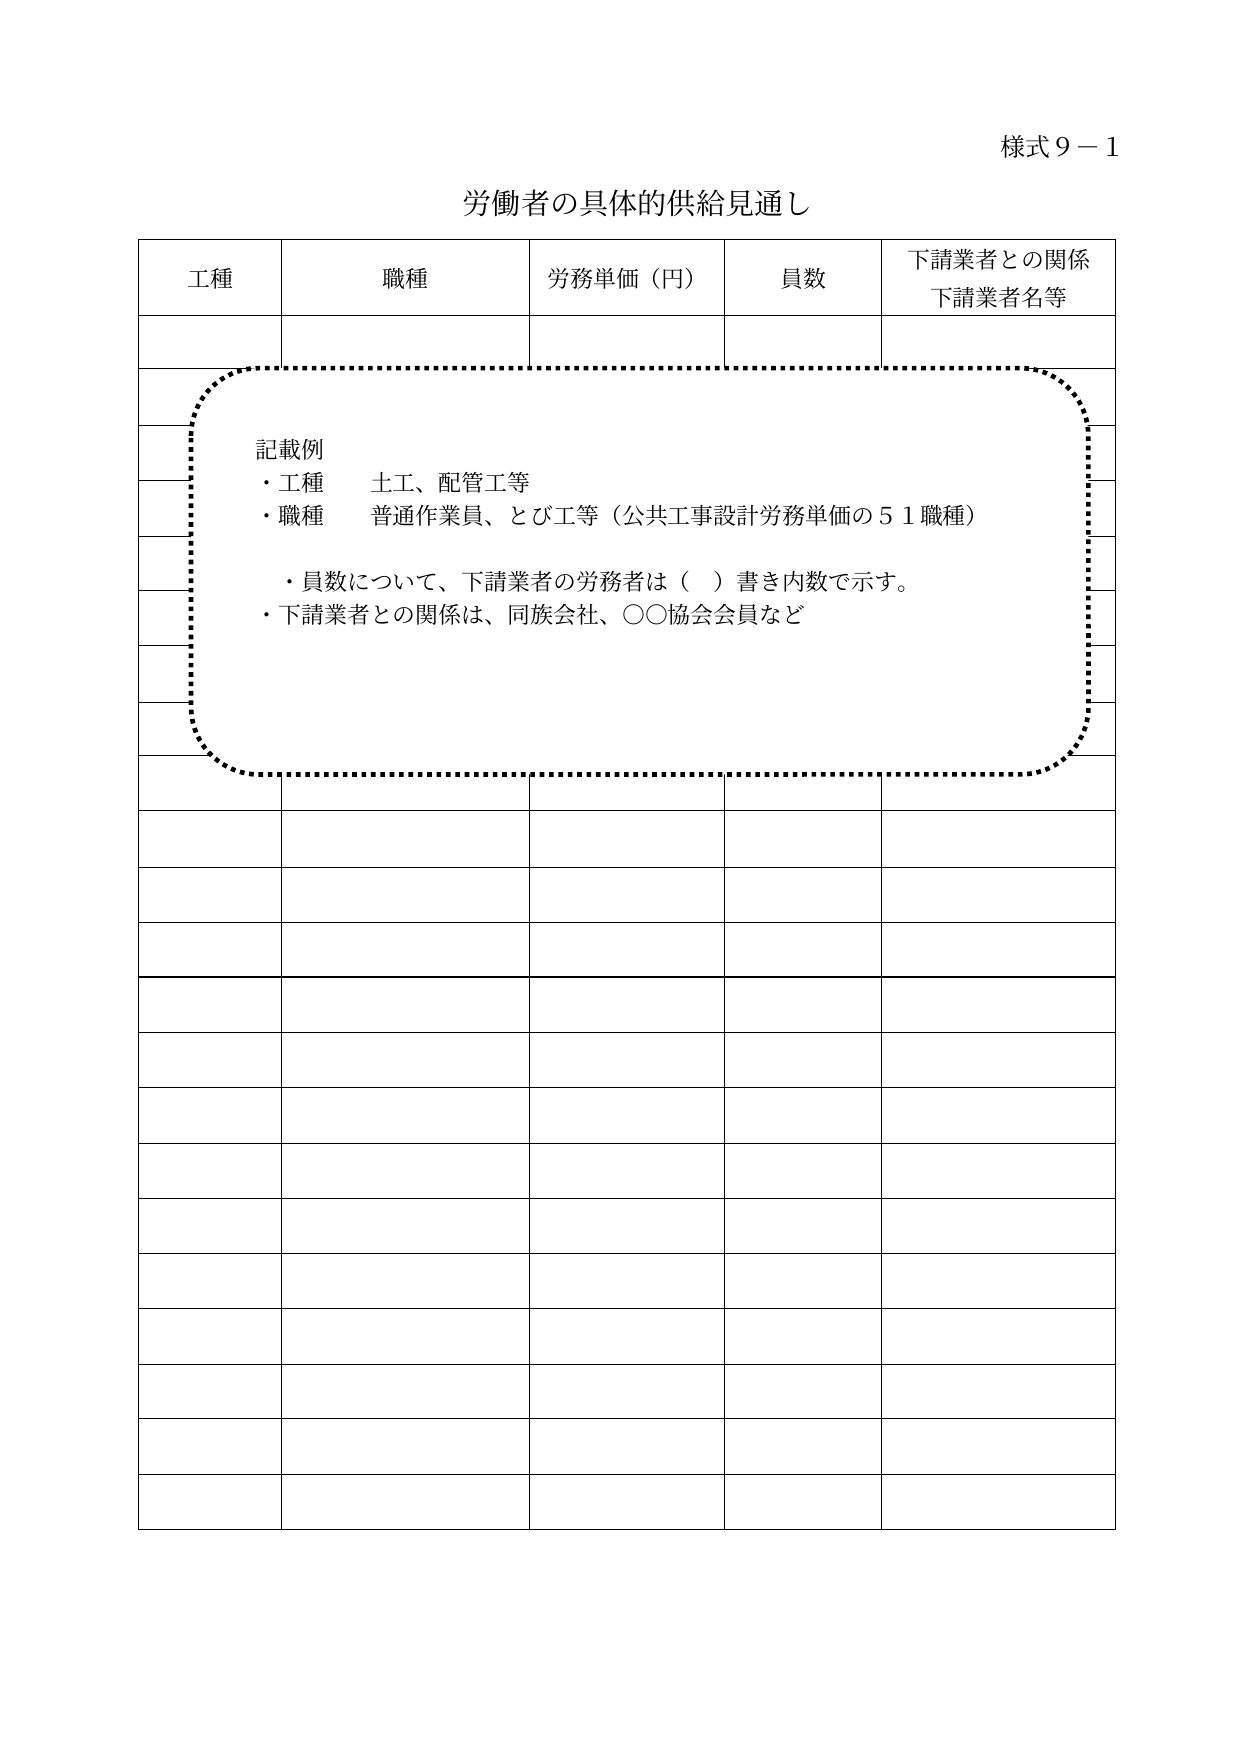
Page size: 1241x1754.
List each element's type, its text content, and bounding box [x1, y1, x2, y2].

table_cell [139, 978, 281, 1032]
table_cell [530, 978, 724, 1032]
table_cell [1045, 369, 1115, 425]
table_cell [282, 775, 529, 810]
table_cell [139, 756, 281, 810]
table_cell [139, 868, 281, 922]
table_cell [882, 756, 1115, 810]
table_cell [282, 1309, 529, 1363]
table_cell [139, 646, 191, 702]
table_cell [882, 923, 1115, 976]
table_cell [725, 1365, 881, 1418]
table_cell [1089, 537, 1115, 590]
table_cell [882, 1033, 1115, 1087]
table_cell [139, 426, 191, 480]
table_cell [530, 775, 724, 810]
table_header 下請業者との関係 下請業者名等 [882, 240, 1115, 315]
table_cell [882, 1365, 1115, 1418]
table_cell [725, 923, 881, 976]
table_cell [725, 1088, 881, 1142]
table_cell [139, 316, 281, 368]
table_cell [282, 1088, 529, 1142]
table_cell [530, 1419, 724, 1474]
table_cell [725, 1199, 881, 1253]
table_cell [530, 923, 724, 976]
table_cell [530, 1033, 724, 1087]
table_cell [882, 1309, 1115, 1363]
table_cell [882, 1199, 1115, 1253]
text 様式９－１ [150, 127, 1125, 164]
table_cell [282, 923, 529, 976]
table_cell [882, 1254, 1115, 1308]
table_cell [725, 1033, 881, 1087]
table_cell [139, 1254, 281, 1308]
table_cell [139, 1033, 281, 1087]
table_cell [282, 1419, 529, 1474]
table_cell [282, 978, 529, 1032]
table_cell [530, 1309, 724, 1363]
table_cell [725, 1254, 881, 1308]
table_cell [725, 1419, 881, 1474]
table_cell [282, 811, 529, 867]
table_cell [139, 591, 191, 644]
table_cell [530, 1199, 724, 1253]
table_header 員数 [725, 240, 881, 315]
table_cell [882, 1088, 1115, 1142]
table_cell [725, 978, 881, 1032]
table_cell [282, 1144, 529, 1198]
table_cell [530, 1365, 724, 1418]
table_cell [1089, 591, 1115, 644]
table_cell [882, 1419, 1115, 1474]
table_cell [282, 1254, 529, 1308]
table_cell [139, 923, 281, 976]
table_header 職種 [282, 240, 529, 315]
table_cell [282, 316, 529, 368]
table_cell [882, 978, 1115, 1032]
table_cell [282, 1475, 529, 1529]
table_cell [282, 868, 529, 922]
table_cell [282, 1199, 529, 1253]
table_header 工種 [139, 240, 281, 315]
table_cell [530, 1475, 724, 1529]
table_cell [1089, 481, 1115, 536]
table_cell [139, 811, 281, 867]
table_cell [530, 1144, 724, 1198]
table_cell [882, 1144, 1115, 1198]
table_cell [139, 1309, 281, 1363]
table_cell [725, 868, 881, 922]
table_cell [530, 316, 724, 368]
table_cell [139, 537, 191, 590]
table_cell [139, 1419, 281, 1474]
table_cell [882, 811, 1115, 867]
table_cell [725, 316, 881, 368]
table_cell [282, 1365, 529, 1418]
table_cell [139, 1365, 281, 1418]
table_cell [139, 1475, 281, 1529]
table_cell [725, 1475, 881, 1529]
table_cell [282, 1033, 529, 1087]
text 労働者の具体的供給見通し [150, 164, 1125, 239]
table_cell [882, 316, 1115, 368]
table_cell [530, 1254, 724, 1308]
table_cell [725, 811, 881, 867]
table_cell [725, 1144, 881, 1198]
table_cell [139, 369, 236, 425]
table_cell [139, 1088, 281, 1142]
table_cell [1089, 646, 1115, 702]
table_cell [530, 868, 724, 922]
table_cell [139, 1144, 281, 1198]
table_header 労務単価（円） [530, 240, 724, 315]
table_cell [530, 1088, 724, 1142]
table_cell [725, 775, 881, 810]
table_cell [139, 703, 207, 755]
table_cell [725, 1309, 881, 1363]
table_cell [1073, 703, 1115, 755]
table_cell [530, 811, 724, 867]
table_cell [882, 868, 1115, 922]
table_cell [139, 1199, 281, 1253]
table_cell [1089, 426, 1115, 480]
table_cell [139, 481, 191, 536]
table_cell [882, 1475, 1115, 1529]
